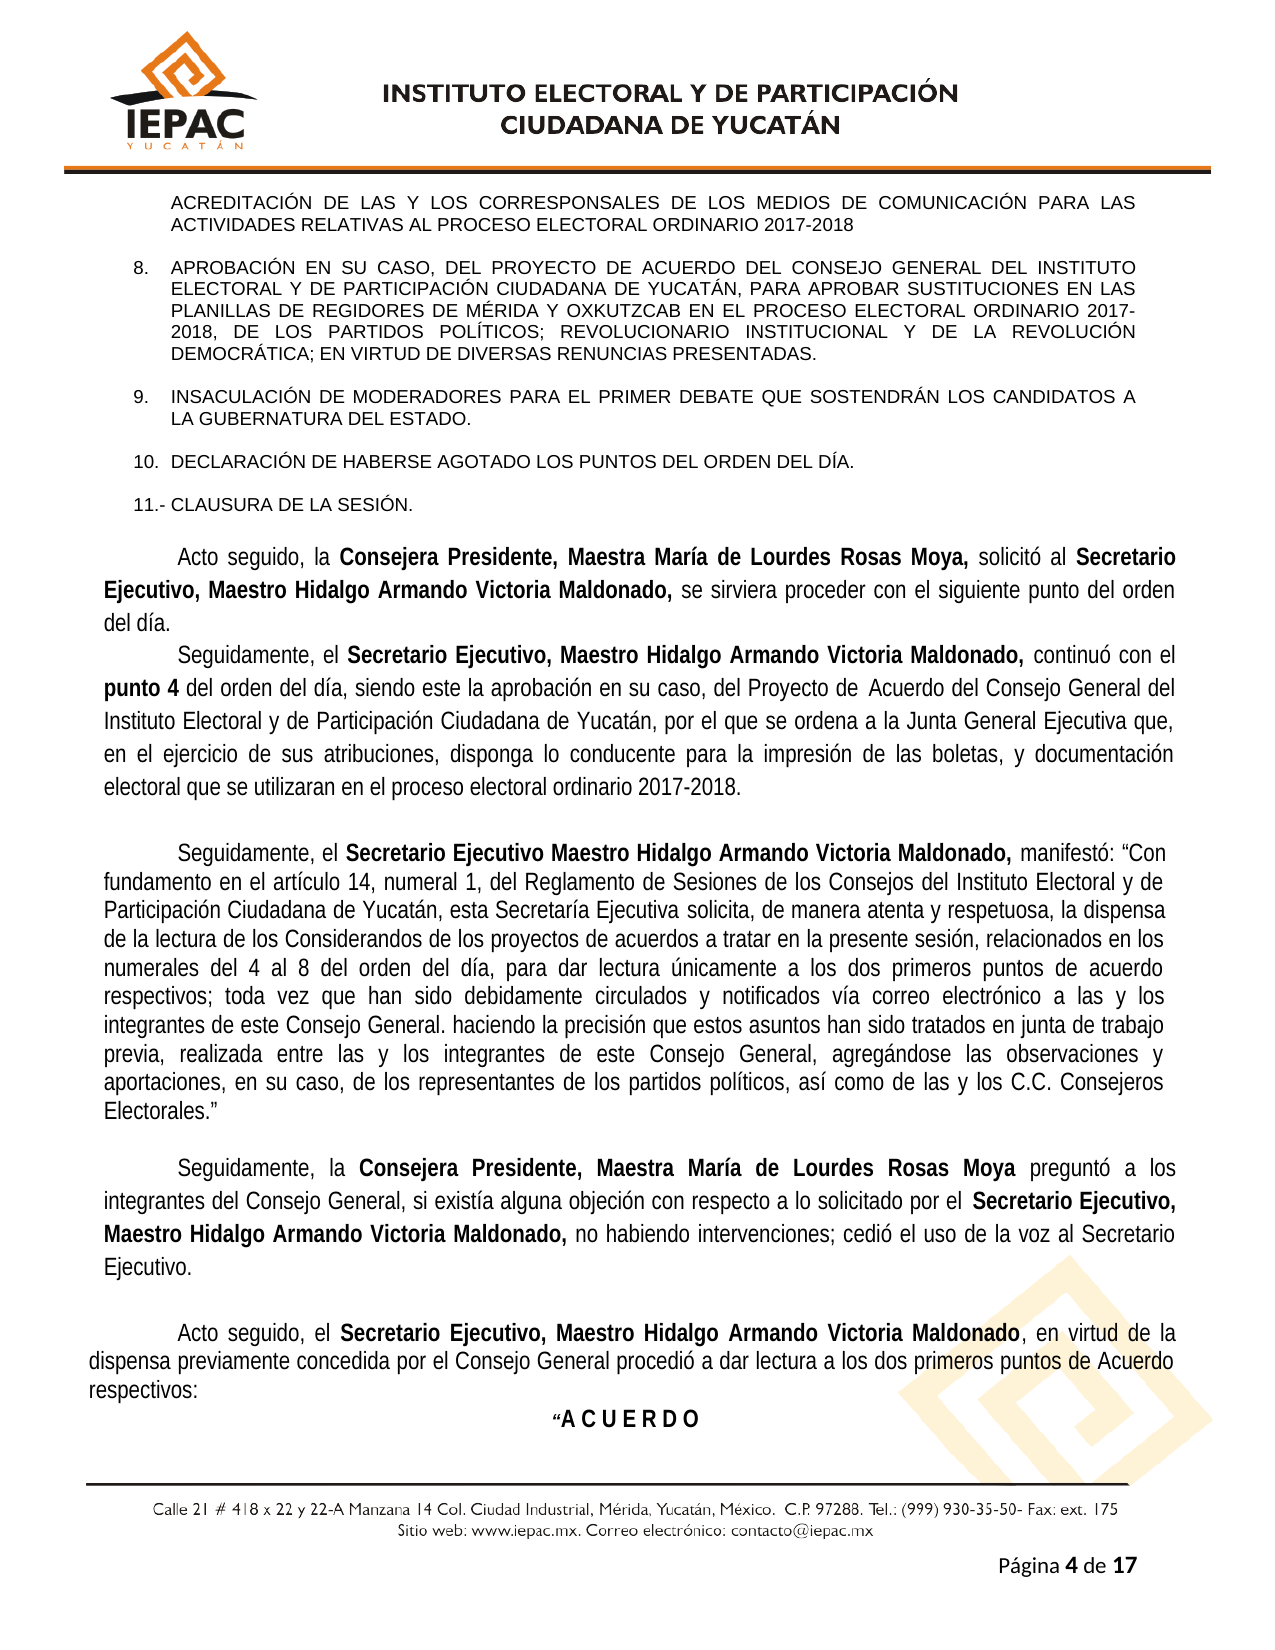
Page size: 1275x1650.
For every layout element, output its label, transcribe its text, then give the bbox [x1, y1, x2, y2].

list APROBACIÓN EN SU CASO, DEL PROYECTO DE ACUERDO DEL CONSEJO GENERAL DEL INSTITUTO ELECTORAL Y DE PARTICIPACIÓN CIUDADANA DE YUCATÁN, PARA APROBAR SUSTITUCIONES EN LAS PLANILLAS DE REGIDORES DE MÉRIDA Y OXKUTZCAB EN EL PROCESO ELECTORAL ORDINARIO 2017-2018, DE LOS PARTIDOS POLÍTICOS; REVOLUCIONARIO INSTITUCIONAL Y DE LA REVOLUCIÓN DEMOCRÁTICA; EN VIRTUD DE DIVERSAS RENUNCIAS PRESENTADAS. [133, 257, 1137, 364]
text Seguidamente, el Secretario Ejecutivo Maestro Hidalgo Armando Victoria Maldonado, manifestó: “Con fundamento en el artículo 14, numeral 1, del Reglamento de Sesiones de los Consejos del Instituto Electoral y de Participación Ciudadana de Yucatán, esta Secretaría Ejecutiva solicita, de manera atenta y respetuosa, la dispensa de la lectura de los Considerandos de los proyectos de acuerdos a tratar en la presente sesión, relacionados en los numerales del 4 al 8 del orden del día, para dar lectura únicamente a los dos primeros puntos de acuerdo respectivos; toda vez que han sido debidamente circulados y notificados vía correo electrónico a las y los integrantes de este Consejo General. haciendo la precisión que estos asuntos han sido tratados en junta de trabajo previa, realizada entre las y los integrantes de este Consejo General, agregándose las observaciones y aportaciones, en su caso, de los representantes de los partidos políticos, así como de las y los C.C. Consejeros Electorales.” [103, 838, 1166, 1124]
text Seguidamente, la Consejera Presidente, Maestra María de Lourdes Rosas Moya preguntó a los integrantes del Consejo General, si existía alguna objeción con respecto a lo solicitado por el Secretario Ejecutivo, Maestro Hidalgo Armando Victoria Maldonado, no habiendo intervenciones; cedió el uso de la voz al Secretario Ejecutivo. [103, 1153, 1176, 1281]
list INSACULACIÓN DE MODERADORES PARA EL PRIMER DEBATE QUE SOSTENDRÁN LOS CANDIDATOS A LA GUBERNATURA DEL ESTADO. [133, 386, 1137, 429]
text Acto seguido, el Secretario Ejecutivo, Maestro Hidalgo Armando Victoria Maldonado, en virtud de la dispensa previamente concedida por el Consejo General procedió a dar lectura a los dos primeros puntos de Acuerdo respectivos: [89, 1318, 1176, 1404]
text Acto seguido, la Consejera Presidente, Maestra María de Lourdes Rosas Moya, solicitó al Secretario Ejecutivo, Maestro Hidalgo Armando Victoria Maldonado, se sirviera proceder con el siguiente punto del orden del día. [103, 542, 1176, 636]
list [133, 192, 1137, 235]
picture [64, 31, 1213, 1539]
text 11.- CLAUSURA DE LA SESIÓN. [103, 494, 1137, 515]
text “A C U E R D O [59, 1404, 1191, 1432]
text Seguidamente, el Secretario Ejecutivo, Maestro Hidalgo Armando Victoria Maldonado, continuó con el punto 4 del orden del día, siendo este la aprobación en su caso, del Proyecto de Acuerdo del Consejo General del Instituto Electoral y de Participación Ciudadana de Yucatán, por el que se ordena a la Junta General Ejecutiva que, en el ejercicio de sus atribuciones, disponga lo conducente para la impresión de las boletas, y documentación electoral que se utilizaran en el proceso electoral ordinario 2017-2018. [103, 641, 1176, 801]
list DECLARACIÓN DE HABERSE AGOTADO LOS PUNTOS DEL ORDEN DEL DÍA. [133, 451, 1137, 472]
